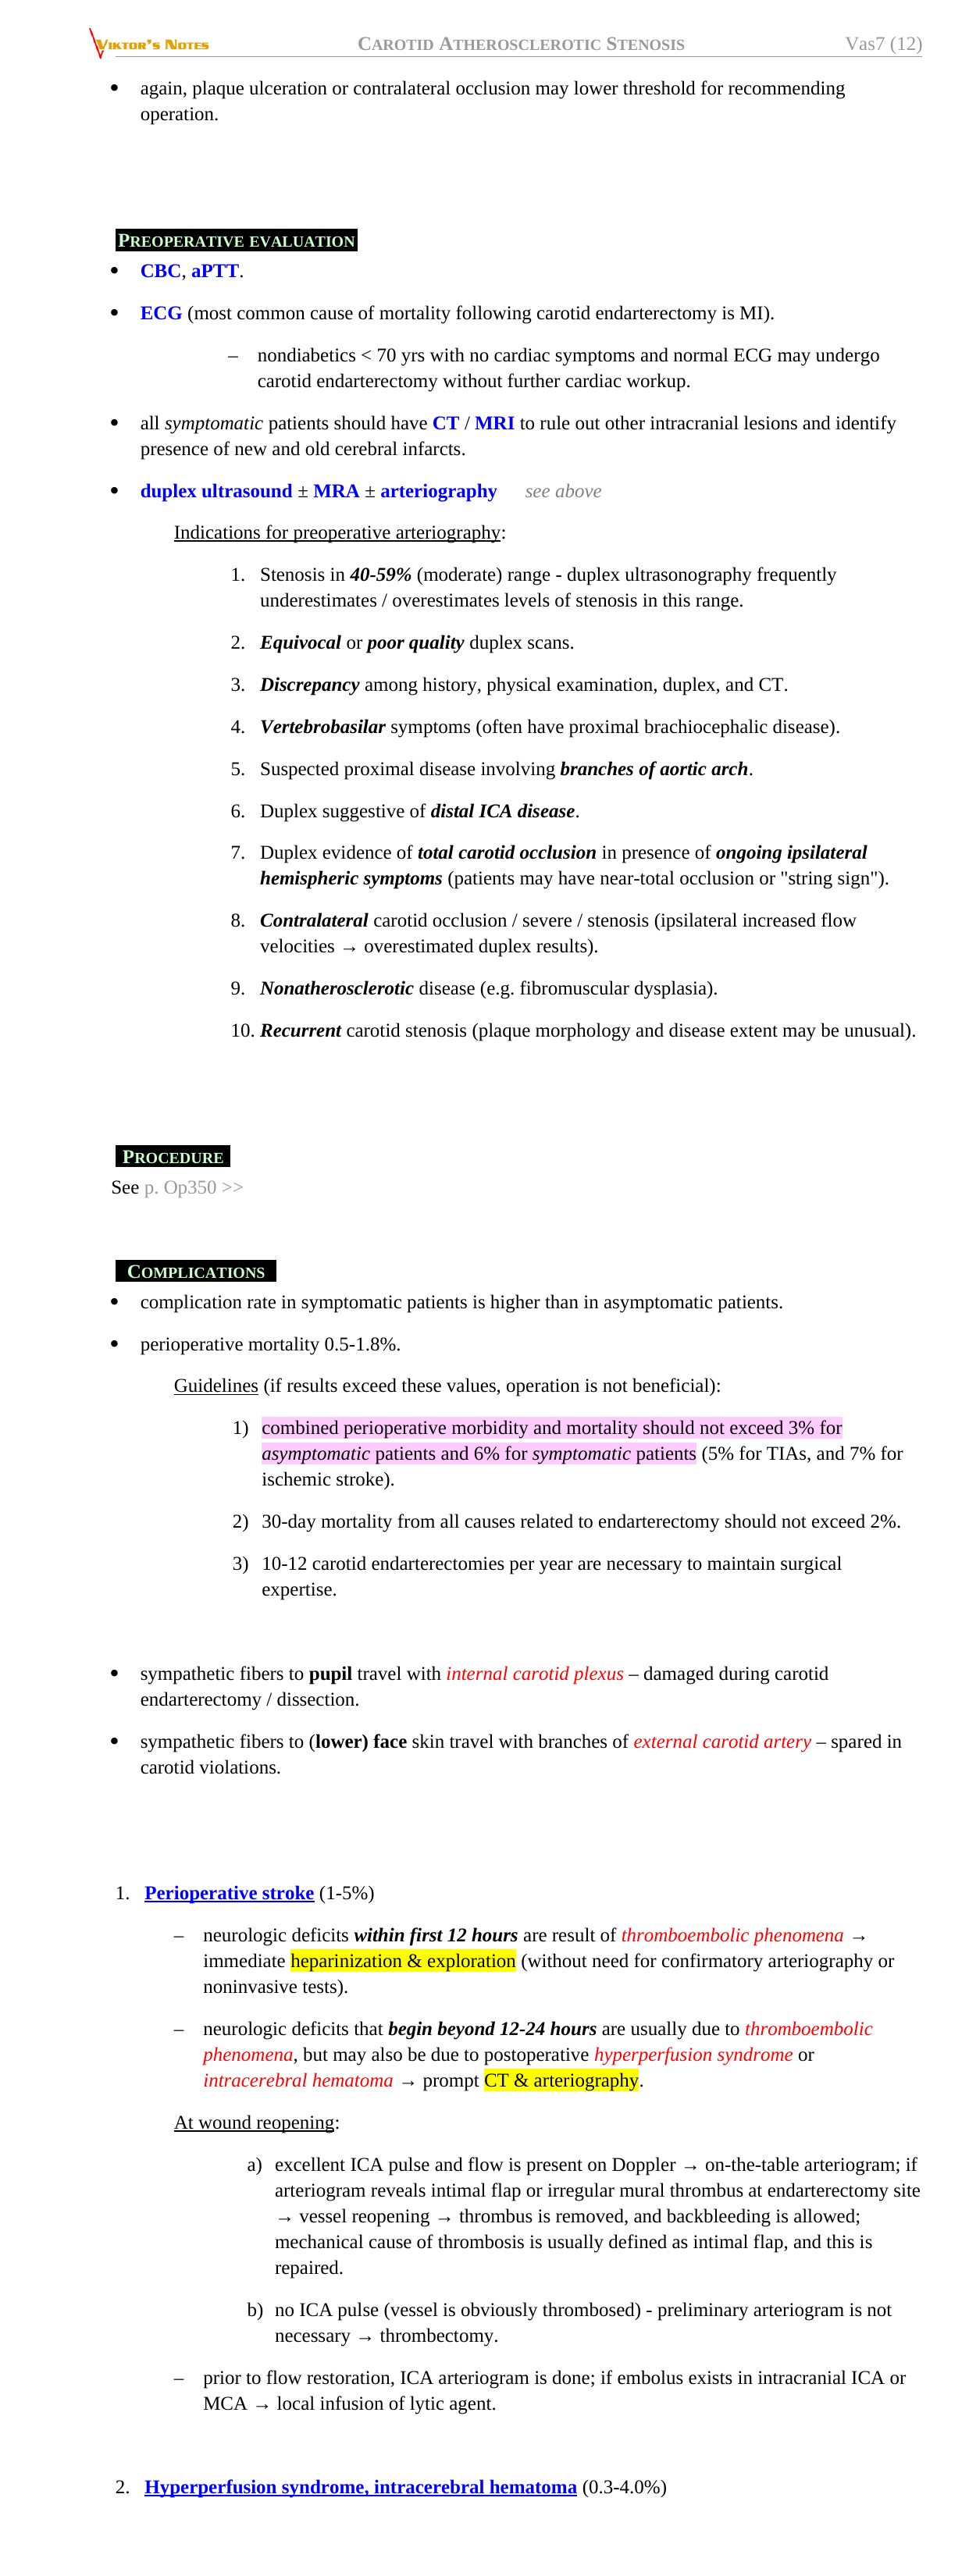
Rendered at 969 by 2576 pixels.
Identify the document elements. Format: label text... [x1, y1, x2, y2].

picture [87, 28, 210, 61]
list CBC, aPTT. [111, 259, 922, 282]
list Vertebrobasilar symptoms (often have proximal brachiocephalic disease). [230, 715, 922, 738]
text Complications [116, 1260, 276, 1282]
list ECG (most common cause of mortality following carotid endarterectomy is MI). [111, 301, 922, 324]
list Recurrent carotid stenosis (plaque morphology and disease extent may be unusual). [230, 1019, 922, 1041]
text Indications for preoperative arteriography: [174, 521, 922, 543]
text Procedure [116, 1145, 230, 1167]
list Suspected proximal disease involving branches of aortic arch. [230, 757, 922, 779]
text See p. Op350 >> [111, 1176, 922, 1198]
list Duplex evidence of total carotid occlusion in presence of ongoing ipsilateral hemispheric symptoms (patients may have near-total occlusion or "string sign"). [230, 841, 922, 889]
list perioperative mortality 0.5-1.8%. [111, 1332, 922, 1355]
list Nonatherosclerotic disease (e.g. fibromuscular dysplasia). [230, 977, 922, 999]
text Preoperative evaluation [116, 229, 358, 251]
list Stenosis in 40-59% (moderate) range - duplex ultrasonography frequently underestimates / overestimates levels of stenosis in this range. [230, 563, 922, 611]
list neurologic deficits that begin beyond 12-24 hours are usually due to thromboembolic phenomena, but may also be due to postoperative hyperperfusion syndrome or intracerebral hematoma → prompt CT & arteriography. [174, 2017, 922, 2091]
list nondiabetics < 70 yrs with no cardiac symptoms and normal ECG may undergo carotid endarterectomy without further cardiac workup. [228, 343, 922, 392]
list sympathetic fibers to pupil travel with internal carotid plexus – damaged during carotid endarterectomy / dissection. [111, 1662, 922, 1710]
list again, plaque ulceration or contralateral occlusion may lower threshold for recommending operation. [111, 76, 922, 125]
list Hyperperfusion syndrome, intracerebral hematoma (0.3-4.0%) [116, 2475, 922, 2498]
list excellent ICA pulse and flow is present on Doppler → on-the-table arteriogram; if arteriogram reveals intimal flap or irregular mural thrombus at endarterectomy site → vessel reopening → thrombus is removed, and backbleeding is allowed; mechanical cause of thrombosis is usually defined as intimal flap, and this is repaired. [247, 2153, 922, 2279]
list prior to flow restoration, ICA arteriogram is done; if embolus exists in intracranial ICA or MCA → local infusion of lytic agent. [174, 2366, 922, 2414]
text At wound reopening: [174, 2111, 922, 2133]
list Equivocal or poor quality duplex scans. [230, 631, 922, 653]
list no ICA pulse (vessel is obviously thrombosed) - preliminary arteriogram is not necessary → thrombectomy. [247, 2298, 922, 2347]
text Guidelines (if results exceed these values, operation is not beneficial): [174, 1375, 922, 1397]
list all symptomatic patients should have CT / MRI to rule out other intracranial lesions and identify presence of new and old cerebral infarcts. [111, 411, 922, 459]
list 30-day mortality from all causes related to endarterectomy should not exceed 2%. [233, 1510, 922, 1532]
list duplex ultrasound ± MRA ± arteriography see above [111, 479, 922, 501]
list 10-12 carotid endarterectomies per year are necessary to maintain surgical expertise. [233, 1552, 922, 1600]
list Contralateral carotid occlusion / severe / stenosis (ipsilateral increased flow velocities → overestimated duplex results). [230, 909, 922, 957]
list combined perioperative morbidity and mortality should not exceed 3% for asymptomatic patients and 6% for symptomatic patients (5% for TIAs, and 7% for ischemic stroke). [233, 1416, 922, 1490]
list complication rate in symptomatic patients is higher than in asymptomatic patients. [111, 1290, 922, 1313]
list Duplex suggestive of distal ICA disease. [230, 799, 922, 821]
list neurologic deficits within first 12 hours are result of thromboembolic phenomena → immediate heparinization & exploration (without need for confirmatory arteriography or noninvasive tests). [174, 1923, 922, 1998]
list Discrepancy among history, physical examination, duplex, and CT. [230, 673, 922, 696]
list Perioperative stroke (1-5%) [116, 1881, 922, 1904]
list sympathetic fibers to (lower) face skin travel with branches of external carotid artery – spared in carotid violations. [111, 1730, 922, 1778]
